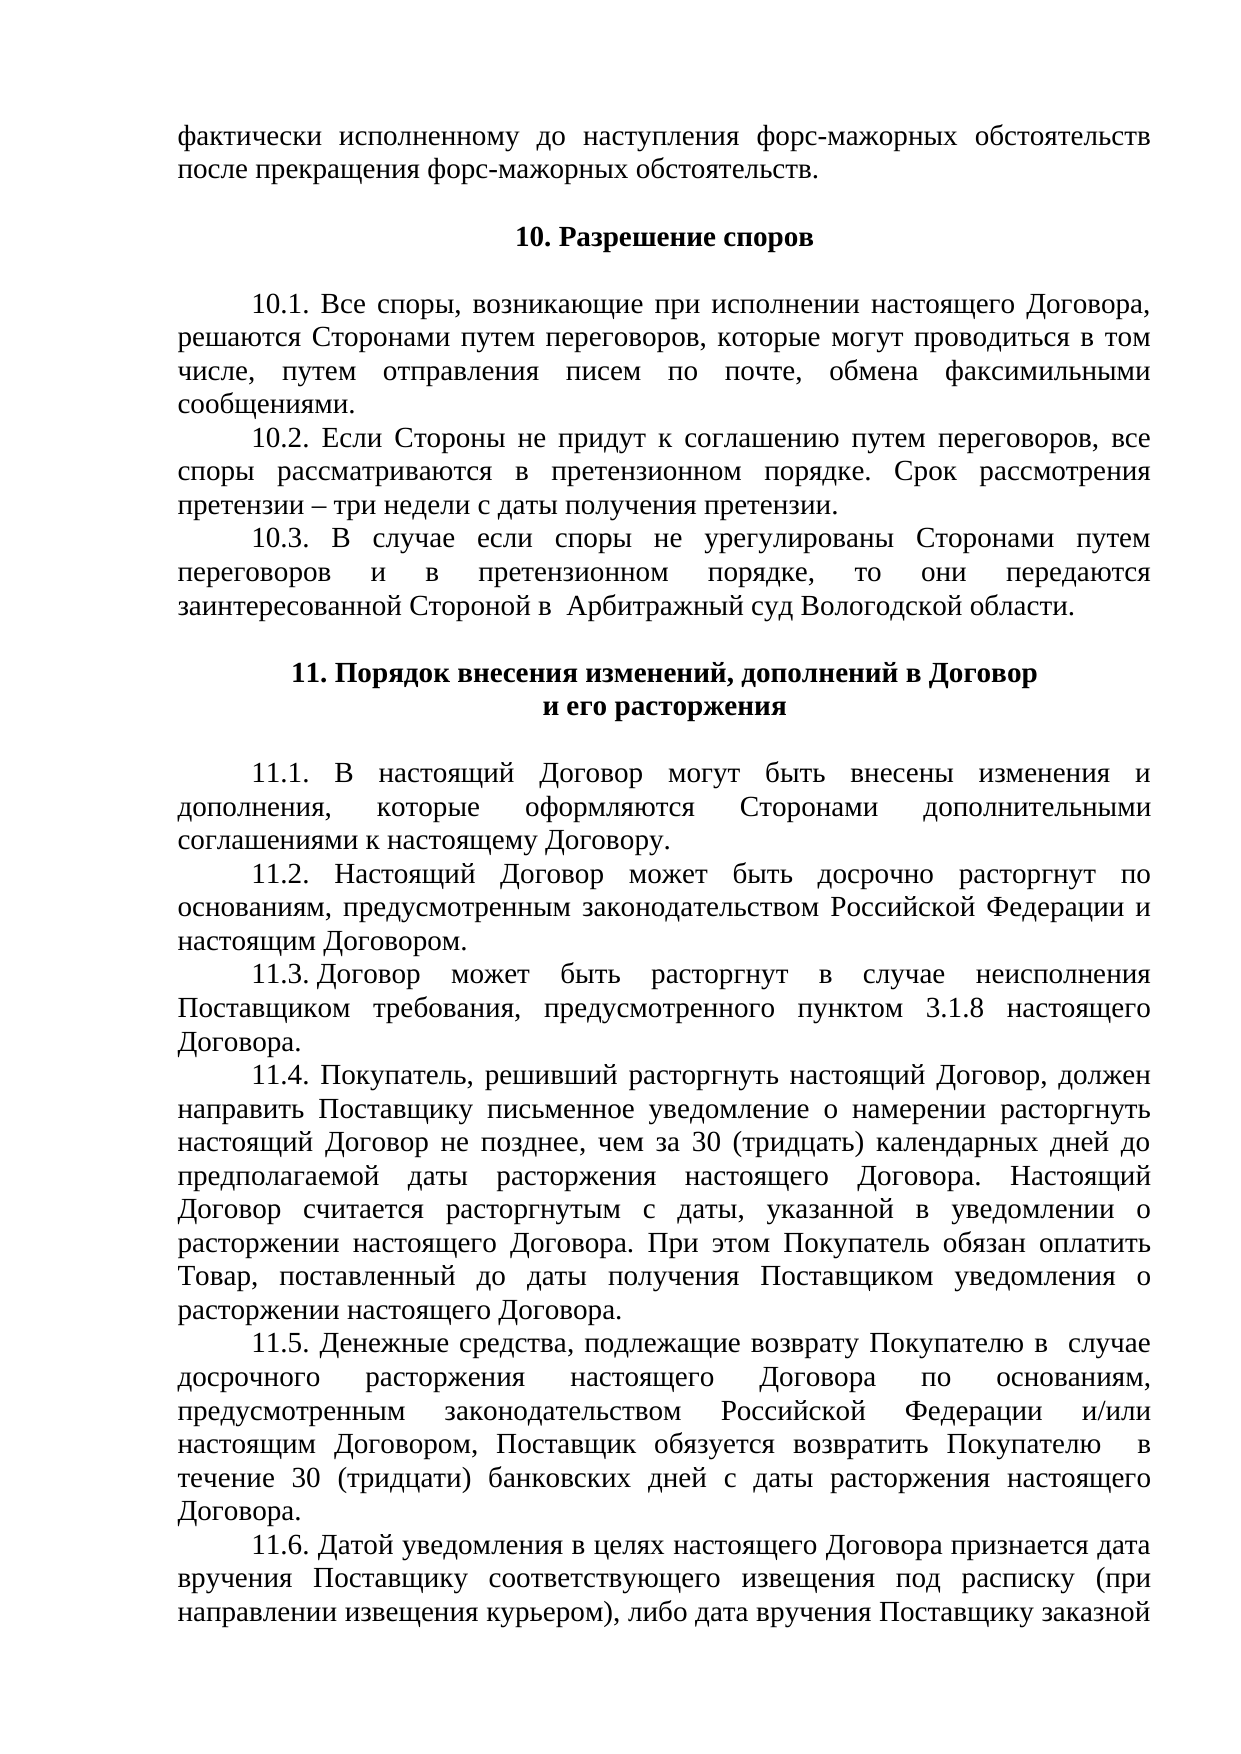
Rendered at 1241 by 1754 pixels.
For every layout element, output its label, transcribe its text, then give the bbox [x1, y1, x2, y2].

text 11.3. Договор может быть расторгнут в случае неисполнения Поставщиком требования, предусмотренного пунктом 3.1.8 настоящего Договора. [177, 957, 1152, 1057]
text 11.4. Покупатель, решивший расторгнуть настоящий Договор, должен направить Поставщику письменное уведомление о намерении расторгнуть настоящий Договор не позднее, чем за 30 (тридцать) календарных дней до предполагаемой даты расторжения настоящего Договора. Настоящий Договор считается расторгнутым с даты, указанной в уведомлении о расторжении настоящего Договора. При этом Покупатель обязан оплатить Товар, поставленный до даты получения Поставщиком уведомления о расторжении настоящего Договора. [177, 1057, 1152, 1326]
text 11.1. В настоящий Договор могут быть внесены изменения и дополнения, которые оформляются Сторонами дополнительными соглашениями к настоящему Договору. [177, 755, 1152, 856]
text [177, 1527, 1152, 1627]
text 11.5. Денежные средства, подлежащие возврату Покупателю в случае досрочного расторжения настоящего Договора по основаниям, предусмотренным законодательством Российской Федерации и/или настоящим Договором, Поставщик обязуется возвратить Покупателю в течение 30 (тридцати) банковских дней с даты расторжения настоящего Договора. [177, 1326, 1152, 1527]
text 10.2. Если Стороны не придут к соглашению путем переговоров, все споры рассматриваются в претензионном порядке. Срок рассмотрения претензии – три недели с даты получения претензии. [177, 420, 1152, 521]
text 10. Разрешение споров [177, 219, 1152, 252]
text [177, 118, 1152, 185]
text 11. Порядок внесения изменений, дополнений в Договор [177, 655, 1152, 688]
text и его расторжения [177, 688, 1152, 722]
text 10.3. В случае если споры не урегулированы Сторонами путем переговоров и в претензионном порядке, то они передаются заинтересованной Стороной в Арбитражный суд Вологодской области. [177, 521, 1152, 621]
text 11.2. Настоящий Договор может быть досрочно расторгнут по основаниям, предусмотренным законодательством Российской Федерации и настоящим Договором. [177, 856, 1152, 957]
text 10.1. Все споры, возникающие при исполнении настоящего Договора, решаются Сторонами путем переговоров, которые могут проводиться в том числе, путем отправления писем по почте, обмена факсимильными сообщениями. [177, 286, 1152, 420]
